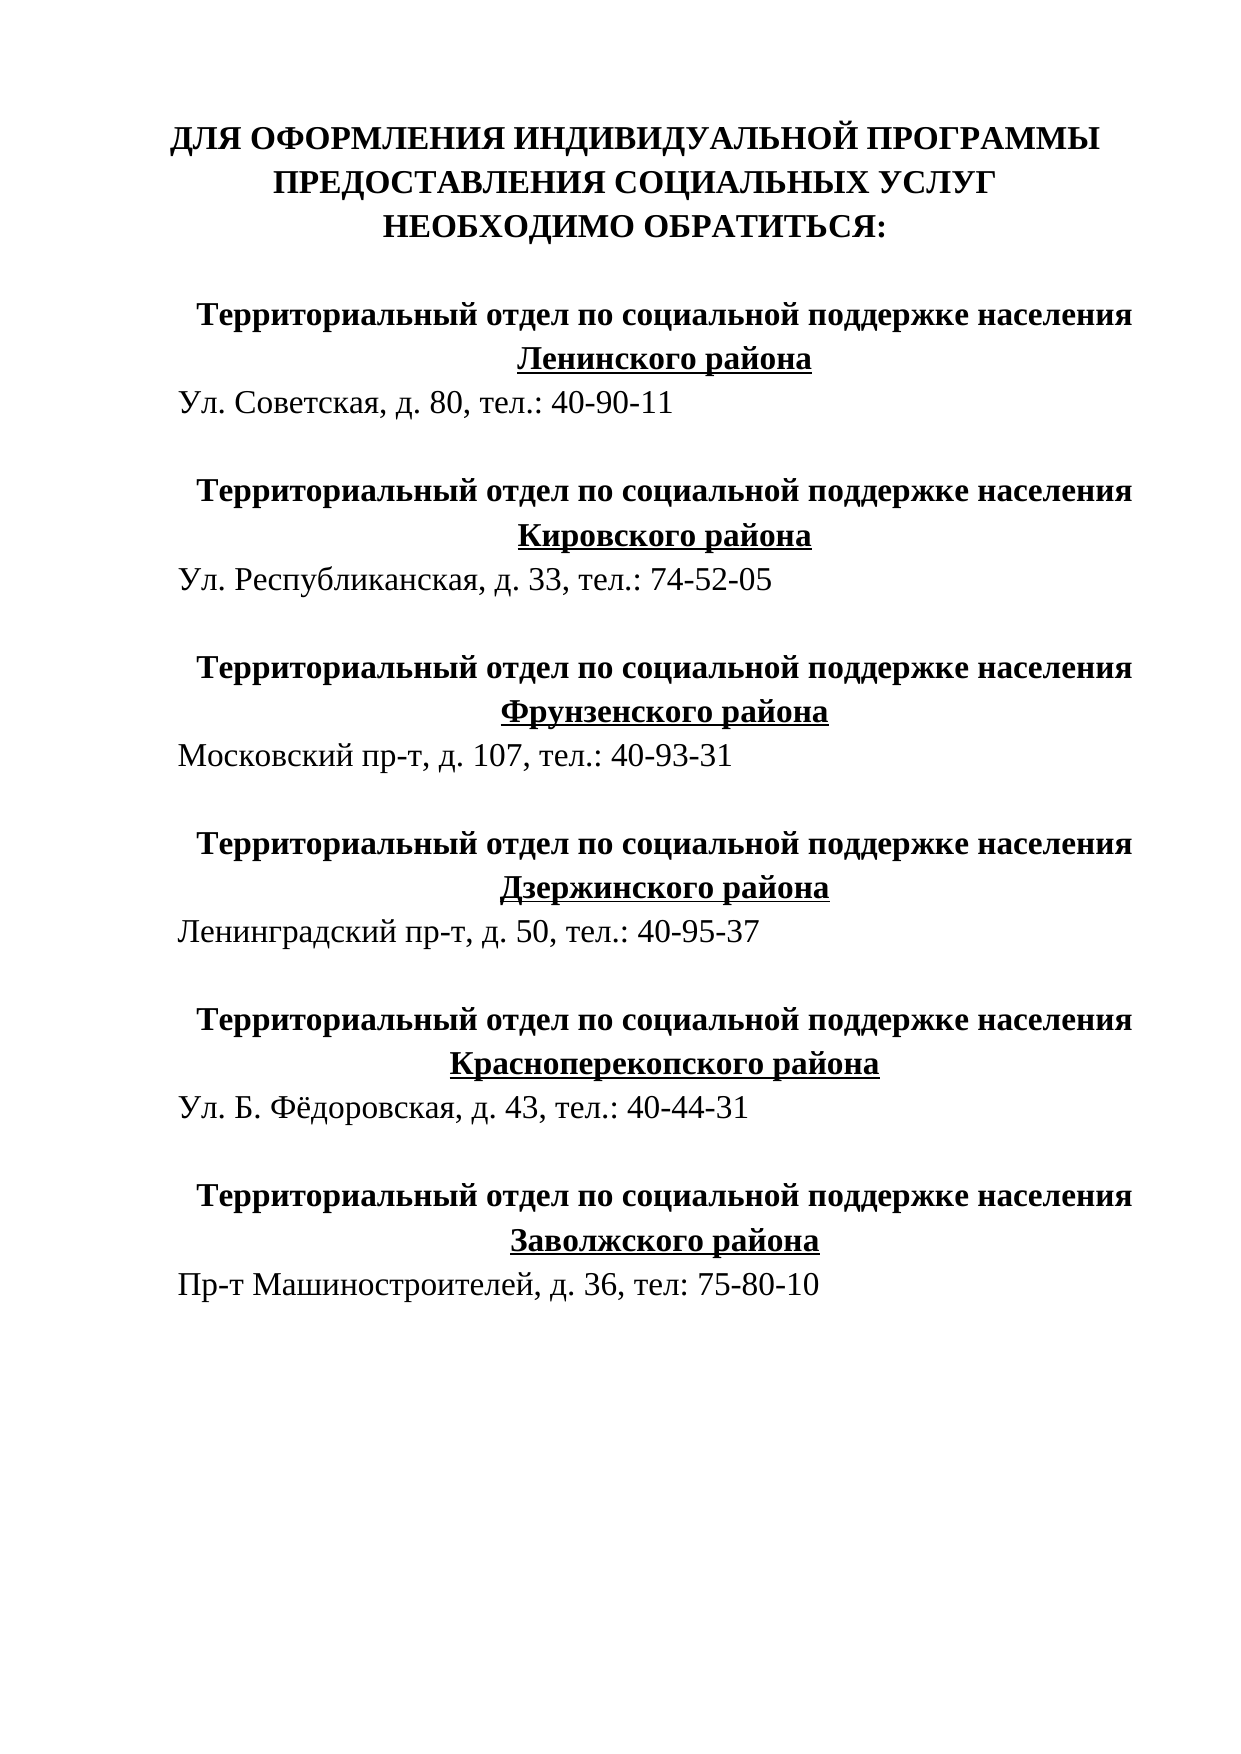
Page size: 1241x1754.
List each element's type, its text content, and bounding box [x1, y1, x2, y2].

text ДЛЯ ОФОРМЛЕНИЯ ИНДИВИДУАЛЬНОЙ ПРОГРАММЫ ПРЕДОСТАВЛЕНИЯ СОЦИАЛЬНЫХ УСЛУГ [118, 118, 1152, 201]
text Пр-т Машиностроителей, д. 36, тел: 75-80-10 [118, 1264, 1152, 1302]
text Дзержинского района [118, 867, 1152, 906]
text Кировского района [118, 515, 1152, 553]
text Территориальный отдел по социальной поддержке населения [118, 999, 1152, 1038]
text Фрунзенского района [118, 691, 1152, 729]
text Ул. Б. Фёдоровская, д. 43, тел.: 40-44-31 [118, 1088, 1152, 1126]
text НЕОБХОДИМО ОБРАТИТЬСЯ: [118, 206, 1152, 245]
text Территориальный отдел по социальной поддержке населения [118, 647, 1152, 685]
text Территориальный отдел по социальной поддержке населения [118, 294, 1152, 333]
text Территориальный отдел по социальной поддержке населения [118, 471, 1152, 509]
text Ленинского района [118, 338, 1152, 377]
text Территориальный отдел по социальной поддержке населения [118, 1176, 1152, 1214]
text Ленинградский пр-т, д. 50, тел.: 40-95-37 [118, 911, 1152, 950]
text Московский пр-т, д. 107, тел.: 40-93-31 [118, 735, 1152, 773]
text Красноперекопского района [118, 1043, 1152, 1082]
text Заволжского района [118, 1220, 1152, 1258]
text Территориальный отдел по социальной поддержке населения [118, 823, 1152, 862]
text Ул. Республиканская, д. 33, тел.: 74-52-05 [118, 559, 1152, 597]
text Ул. Советская, д. 80, тел.: 40-90-11 [118, 383, 1152, 421]
